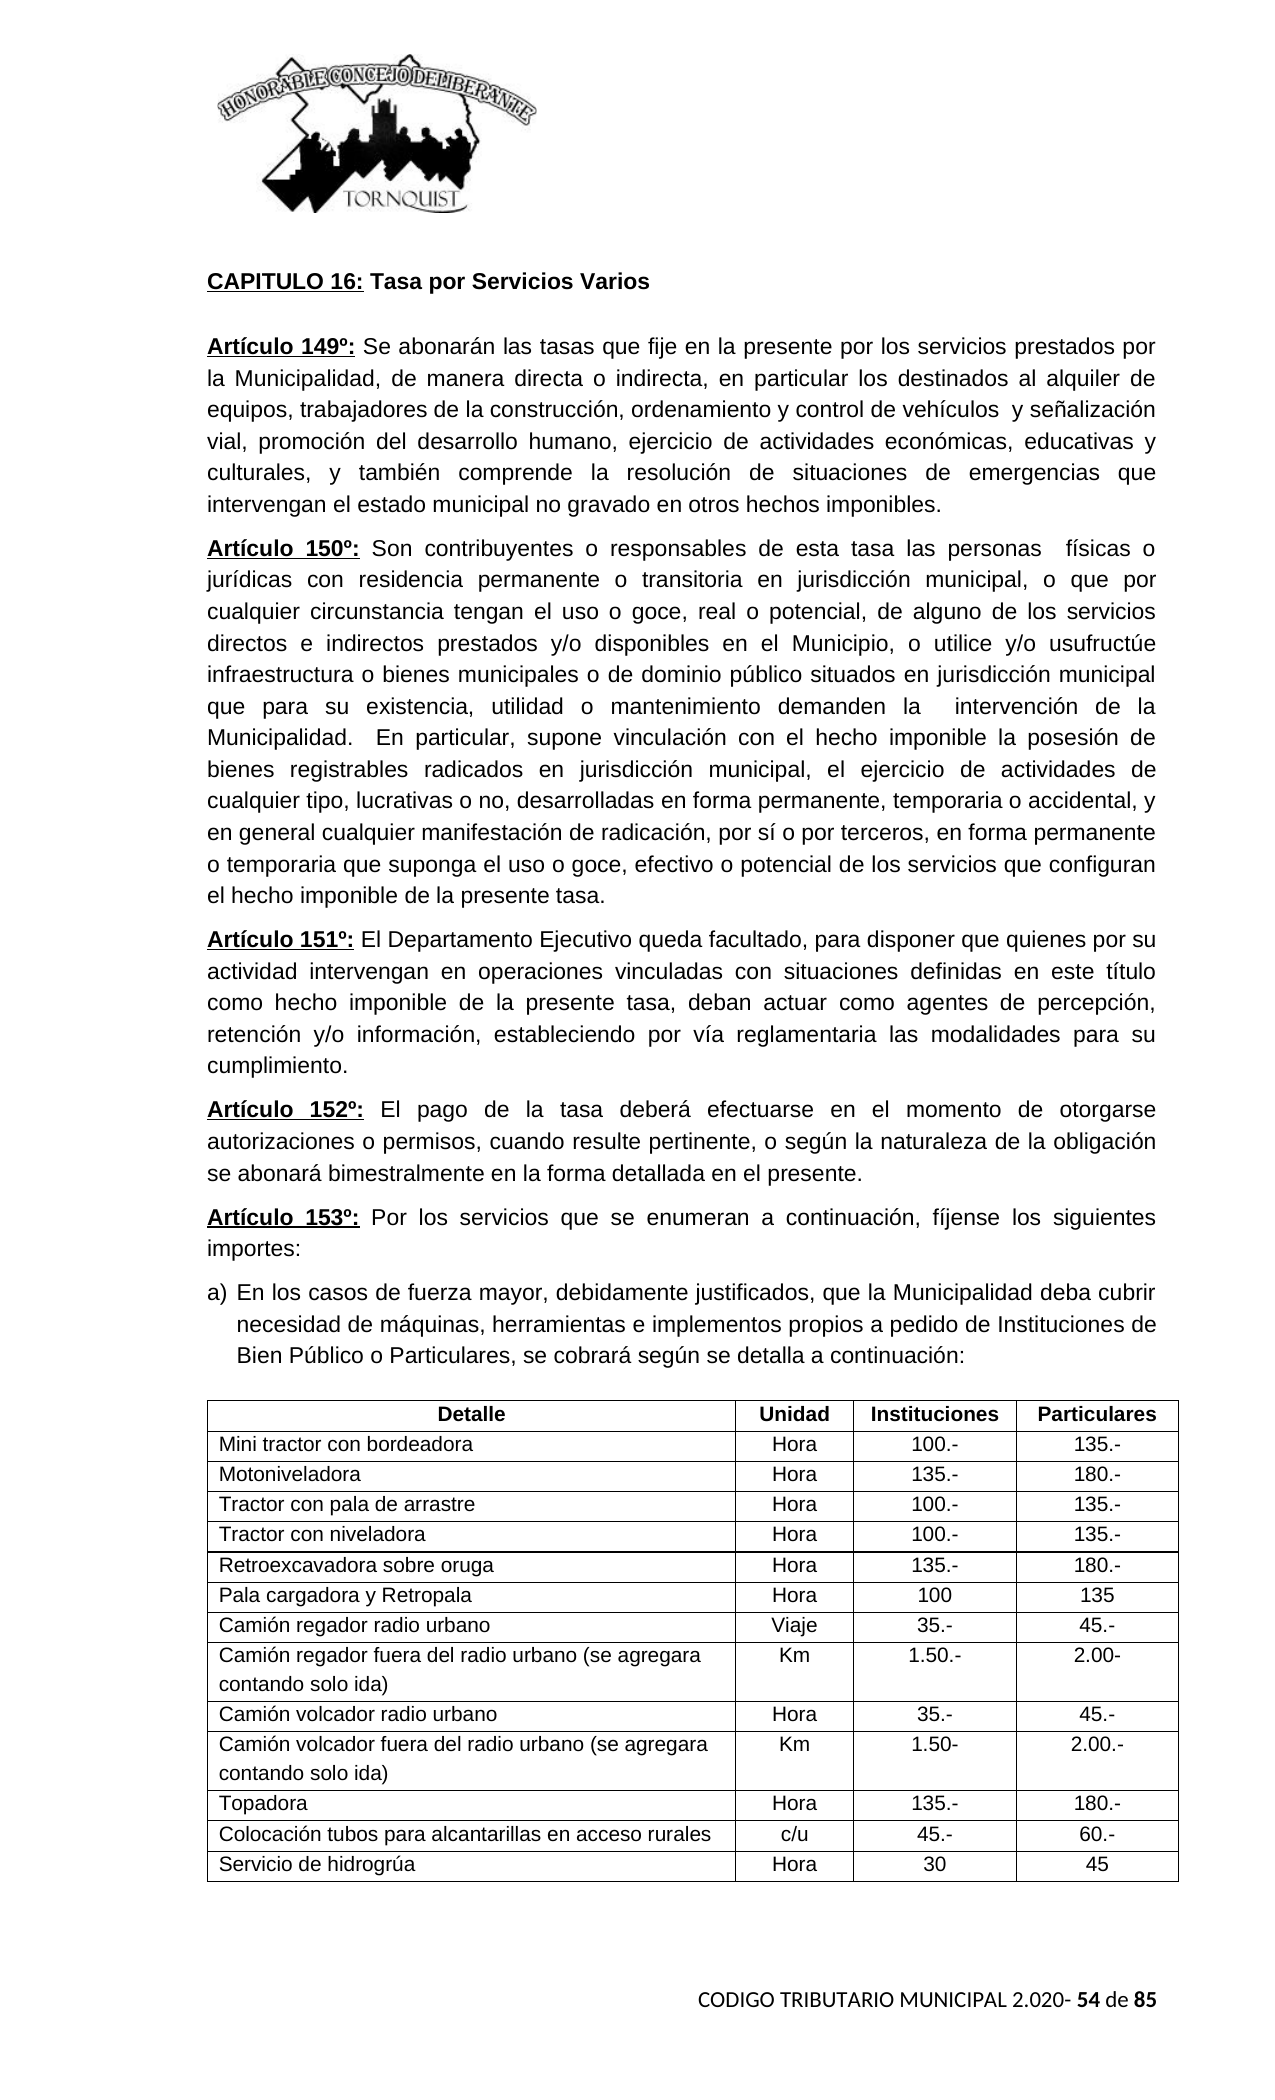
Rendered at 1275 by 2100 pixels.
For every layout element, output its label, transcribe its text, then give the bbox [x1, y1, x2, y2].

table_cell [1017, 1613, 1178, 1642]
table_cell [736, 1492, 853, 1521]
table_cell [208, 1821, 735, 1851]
text Artículo 152º: El pago de la tasa deberá efectuarse en el momento de otorgarse autorizaciones o permisos, cuando resulte pertinente, o según la naturaleza de la obligación se abonará bimestralmente en la forma detallada en el presente. [207, 1096, 1157, 1186]
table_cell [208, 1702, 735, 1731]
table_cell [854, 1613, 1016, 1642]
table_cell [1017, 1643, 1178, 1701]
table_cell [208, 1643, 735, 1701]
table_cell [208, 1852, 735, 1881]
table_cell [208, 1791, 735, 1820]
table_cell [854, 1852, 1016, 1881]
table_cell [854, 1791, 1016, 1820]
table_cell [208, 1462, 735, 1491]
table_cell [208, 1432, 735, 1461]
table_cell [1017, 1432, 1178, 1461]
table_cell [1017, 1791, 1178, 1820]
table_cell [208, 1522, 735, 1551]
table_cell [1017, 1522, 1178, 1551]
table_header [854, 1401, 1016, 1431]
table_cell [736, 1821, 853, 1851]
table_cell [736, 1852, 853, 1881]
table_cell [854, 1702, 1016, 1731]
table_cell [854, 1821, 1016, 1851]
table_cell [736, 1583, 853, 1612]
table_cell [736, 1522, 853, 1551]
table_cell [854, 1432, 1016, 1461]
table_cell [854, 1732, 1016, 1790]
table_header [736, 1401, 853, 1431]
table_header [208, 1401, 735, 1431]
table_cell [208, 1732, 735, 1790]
text Artículo 149º: Se abonarán las tasas que fije en la presente por los servicios prestados por , de manera directa o indirecta, en particular los destinados al alquiler de equipos, trabajadores de la construcción, ordenamiento y control de vehículos y señalización vial, promoción del desarrollo humano, ejercicio de actividades económicas, educativas y culturales, y también comprende la resolución de situaciones de emergencias que intervengan el estado municipal no gravado en otros hechos imponibles. [207, 333, 1157, 517]
text Artículo 150º: Son contribuyentes o responsables de esta tasa las personas físicas o jurídicas con residencia permanente o transitoria en jurisdicción municipal, o que por cualquier circunstancia tengan el uso o goce, real o potencial, de alguno de los servicios directos e indirectos prestados y/o disponibles en el Municipio, o utilice y/o usufructúe infraestructura o bienes municipales o de dominio público situados en jurisdicción municipal que para su existencia, utilidad o mantenimiento demanden la intervención de particular, supone vinculación con el hecho imponible la posesión de bienes registrables radicados en jurisdicción municipal, el ejercicio de actividades de cualquier tipo, lucrativas o no, desarrolladas en forma permanente, temporaria o accidental, y en general cualquier manifestación de radicación, por sí o por terceros, en forma permanente o temporaria que suponga el uso o goce, efectivo o potencial de los servicios que configuran el hecho imponible de la presente tasa. [207, 535, 1157, 908]
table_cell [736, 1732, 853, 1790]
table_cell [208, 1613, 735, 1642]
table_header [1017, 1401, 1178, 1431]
picture [217, 54, 537, 213]
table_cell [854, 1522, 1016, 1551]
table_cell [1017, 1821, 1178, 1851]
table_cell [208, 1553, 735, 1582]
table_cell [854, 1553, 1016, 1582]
text CAPITULO 16: Tasa por Servicios Varios [207, 268, 1157, 294]
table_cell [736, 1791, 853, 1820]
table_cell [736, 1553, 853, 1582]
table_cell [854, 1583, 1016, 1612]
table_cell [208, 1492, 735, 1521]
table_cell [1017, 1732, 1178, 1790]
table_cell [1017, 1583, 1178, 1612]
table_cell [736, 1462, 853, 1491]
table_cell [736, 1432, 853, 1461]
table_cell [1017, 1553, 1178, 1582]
list En los casos de fuerza mayor, debidamente justificados, que deba cubrir necesidad de máquinas, herramientas e implementos propios a pedido de Instituciones de Bien Público o Particulares, se cobrará según se detalla a continuación: [207, 1279, 1157, 1369]
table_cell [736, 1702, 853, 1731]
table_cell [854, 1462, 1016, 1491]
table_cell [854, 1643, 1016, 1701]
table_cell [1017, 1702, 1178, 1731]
text Artículo 153º: Por los servicios que se enumeran a continuación, fíjense los siguientes importes: [207, 1204, 1157, 1262]
text Artículo 151º: El Departamento Ejecutivo queda facultado, para disponer que quienes por su actividad intervengan en operaciones vinculadas con situaciones definidas en este título como hecho imponible de la presente tasa, deban actuar como agentes de percepción, retención y/o información, estableciendo por vía reglamentaria las modalidades para su cumplimiento. [207, 926, 1157, 1079]
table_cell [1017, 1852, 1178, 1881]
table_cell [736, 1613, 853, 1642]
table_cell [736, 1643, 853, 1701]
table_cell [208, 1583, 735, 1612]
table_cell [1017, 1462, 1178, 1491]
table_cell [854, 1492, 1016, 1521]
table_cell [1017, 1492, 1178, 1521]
